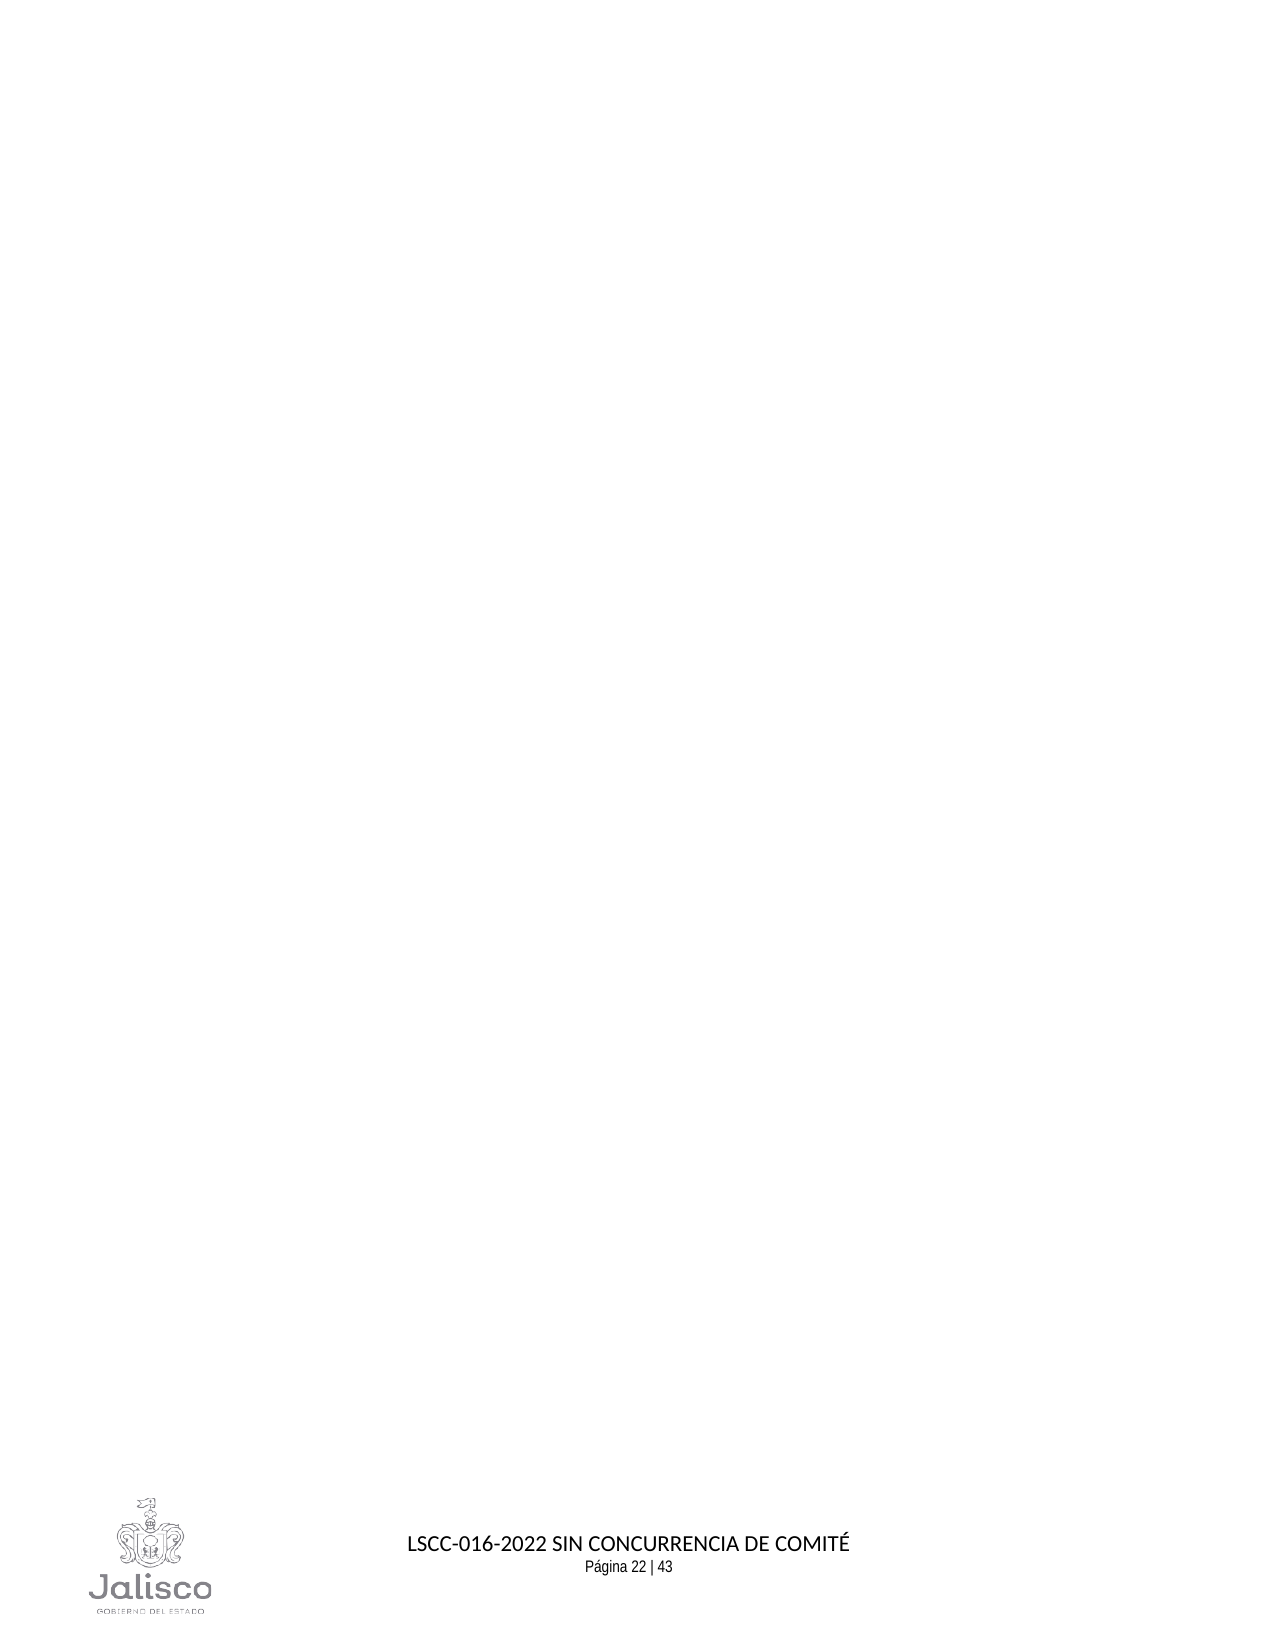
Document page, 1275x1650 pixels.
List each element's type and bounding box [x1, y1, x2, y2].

picture [88, 1498, 212, 1614]
